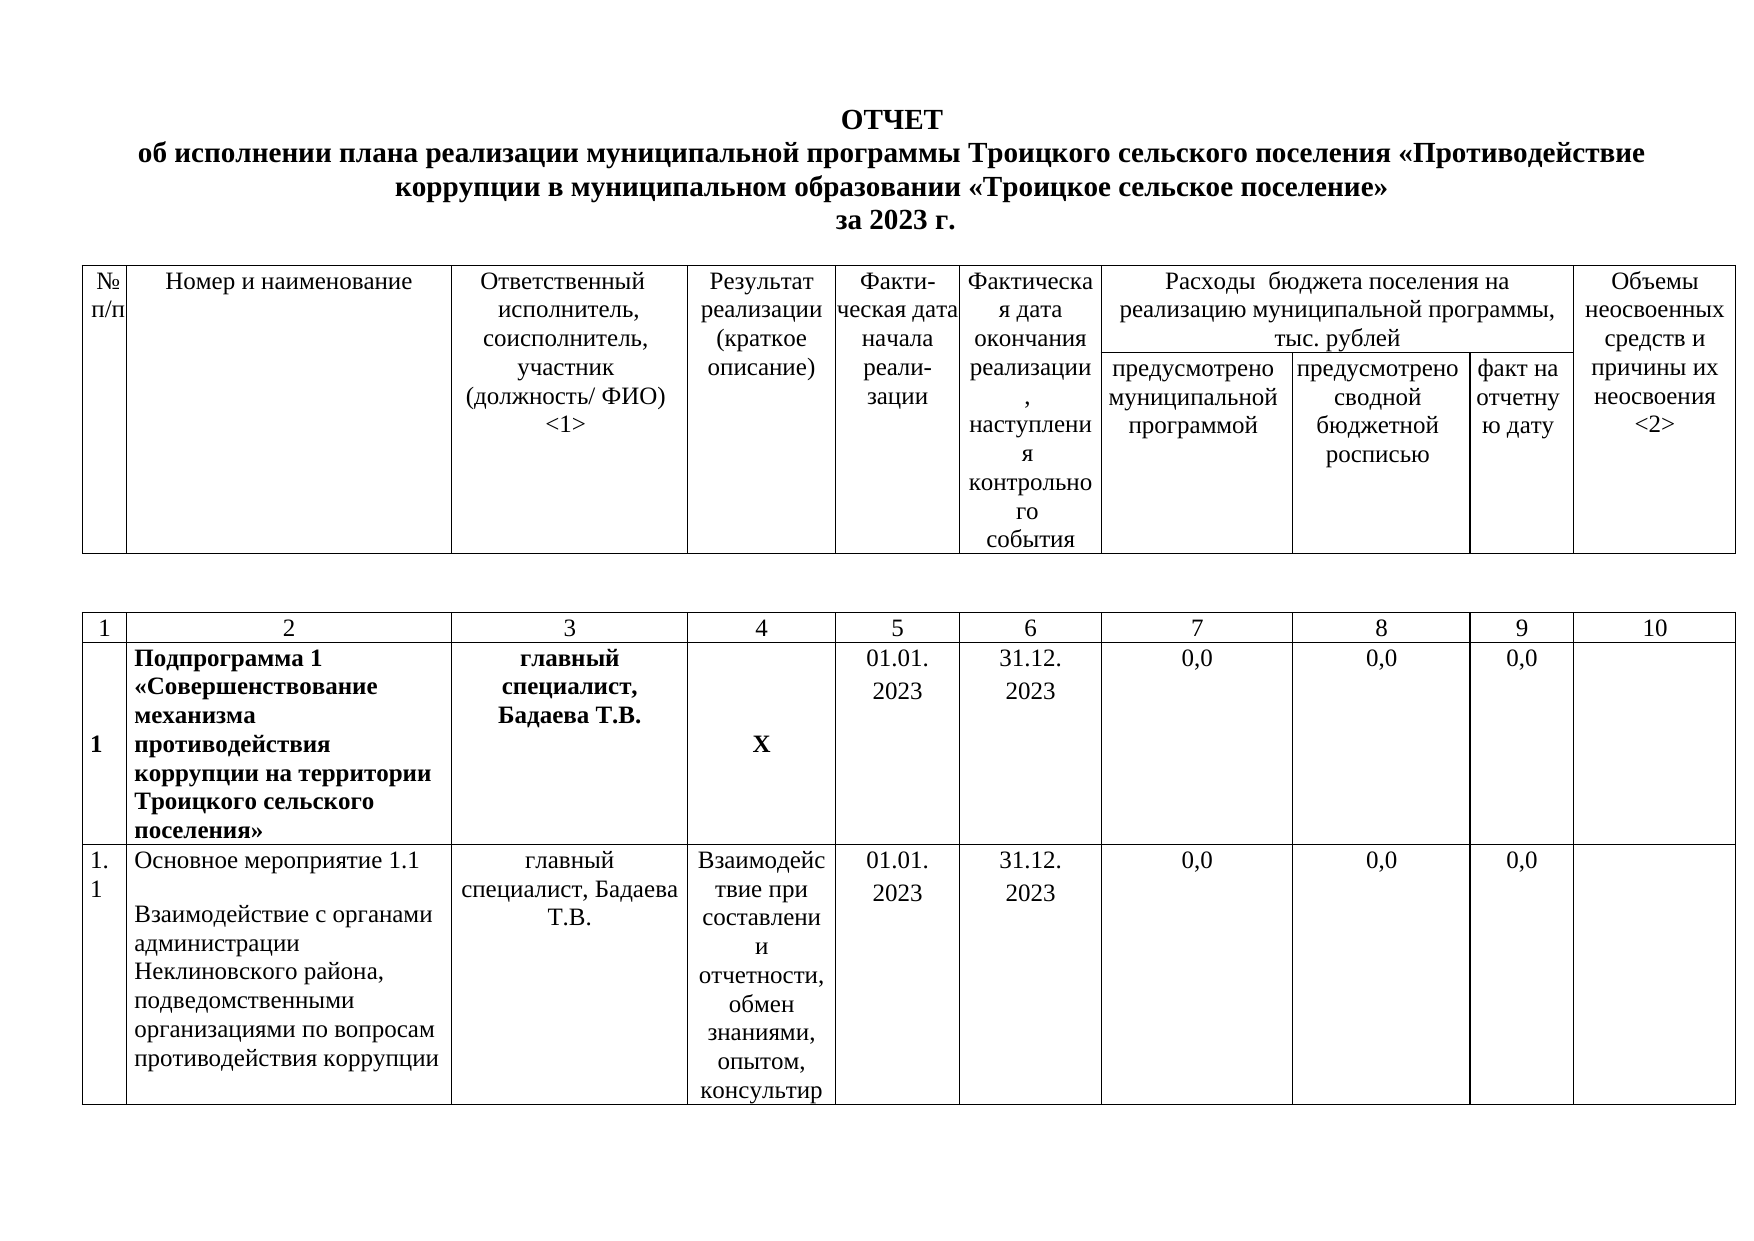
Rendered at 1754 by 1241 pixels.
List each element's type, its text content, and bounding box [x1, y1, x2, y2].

table_cell 1.1 [83, 845, 126, 1104]
table_cell 0,0 [1471, 845, 1573, 1104]
table_header Объемы неосвоенных средств и причины их неосвоения <2> [1574, 266, 1735, 553]
table_cell 1 [83, 643, 126, 844]
table_cell Подпрограмма 1 «Совершенствование механизма противодействия коррупции на территории Троицкого сельского поселения» [127, 643, 451, 844]
table_header 10 [1574, 613, 1735, 642]
table_cell 0,0 [1102, 643, 1292, 844]
table_cell [1574, 643, 1735, 844]
table_header 5 [836, 613, 959, 642]
table_header 8 [1293, 613, 1469, 642]
table_cell 31.12. 2023 [960, 643, 1101, 844]
table_header 1 [83, 613, 126, 642]
table_cell 31.12. 2023 [960, 845, 1101, 1104]
table_header 6 [960, 613, 1101, 642]
text ОТЧЕТ [118, 102, 1665, 135]
table_header Фактическая дата окончания реализации, наступления контрольного события [960, 266, 1101, 553]
table_cell [1574, 845, 1735, 1104]
text об исполнении плана реализации муниципальной программы Троицкого сельского поселения «Противодействие коррупции в муниципальном образовании «Троицкое сельское поселение» [118, 135, 1665, 202]
table_cell факт на отчетную дату [1471, 353, 1573, 553]
table_header Ответственный исполнитель, соисполнитель, участник (должность/ ФИО) <1> [452, 266, 687, 553]
table_header 7 [1102, 613, 1292, 642]
table_cell 01.01. 2023 [836, 845, 959, 1104]
table_header Результат реализации (краткое описание) [688, 266, 835, 553]
table_header Факти-ческая дата начала реали-зации [836, 266, 959, 553]
table_cell главный специалист, Бадаева Т.В. [452, 845, 687, 1104]
table_cell 0,0 [1471, 643, 1573, 844]
table_header № п/п [83, 266, 126, 553]
table_header 3 [452, 613, 687, 642]
table_header 9 [1471, 613, 1573, 642]
table_cell предусмотрено муниципальной программой [1102, 353, 1292, 553]
table_cell 0,0 [1293, 845, 1469, 1104]
table_header Расходы бюджета поселения на реализацию муниципальной программы, тыс. рублей [1102, 266, 1573, 352]
table_cell главный специалист, Бадаева Т.В. [452, 643, 687, 844]
table_cell Х [688, 643, 835, 844]
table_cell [127, 845, 451, 1104]
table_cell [688, 845, 835, 1104]
table_header 4 [688, 613, 835, 642]
table_cell 0,0 [1293, 643, 1469, 844]
table_cell 0,0 [1102, 845, 1292, 1104]
table_header 2 [127, 613, 451, 642]
table_cell предусмотрено сводной бюджетной росписью [1293, 353, 1469, 553]
table_header Номер и наименование [127, 266, 451, 553]
table_cell 01.01. 2023 [836, 643, 959, 844]
text за 2023 г. [118, 202, 1665, 236]
